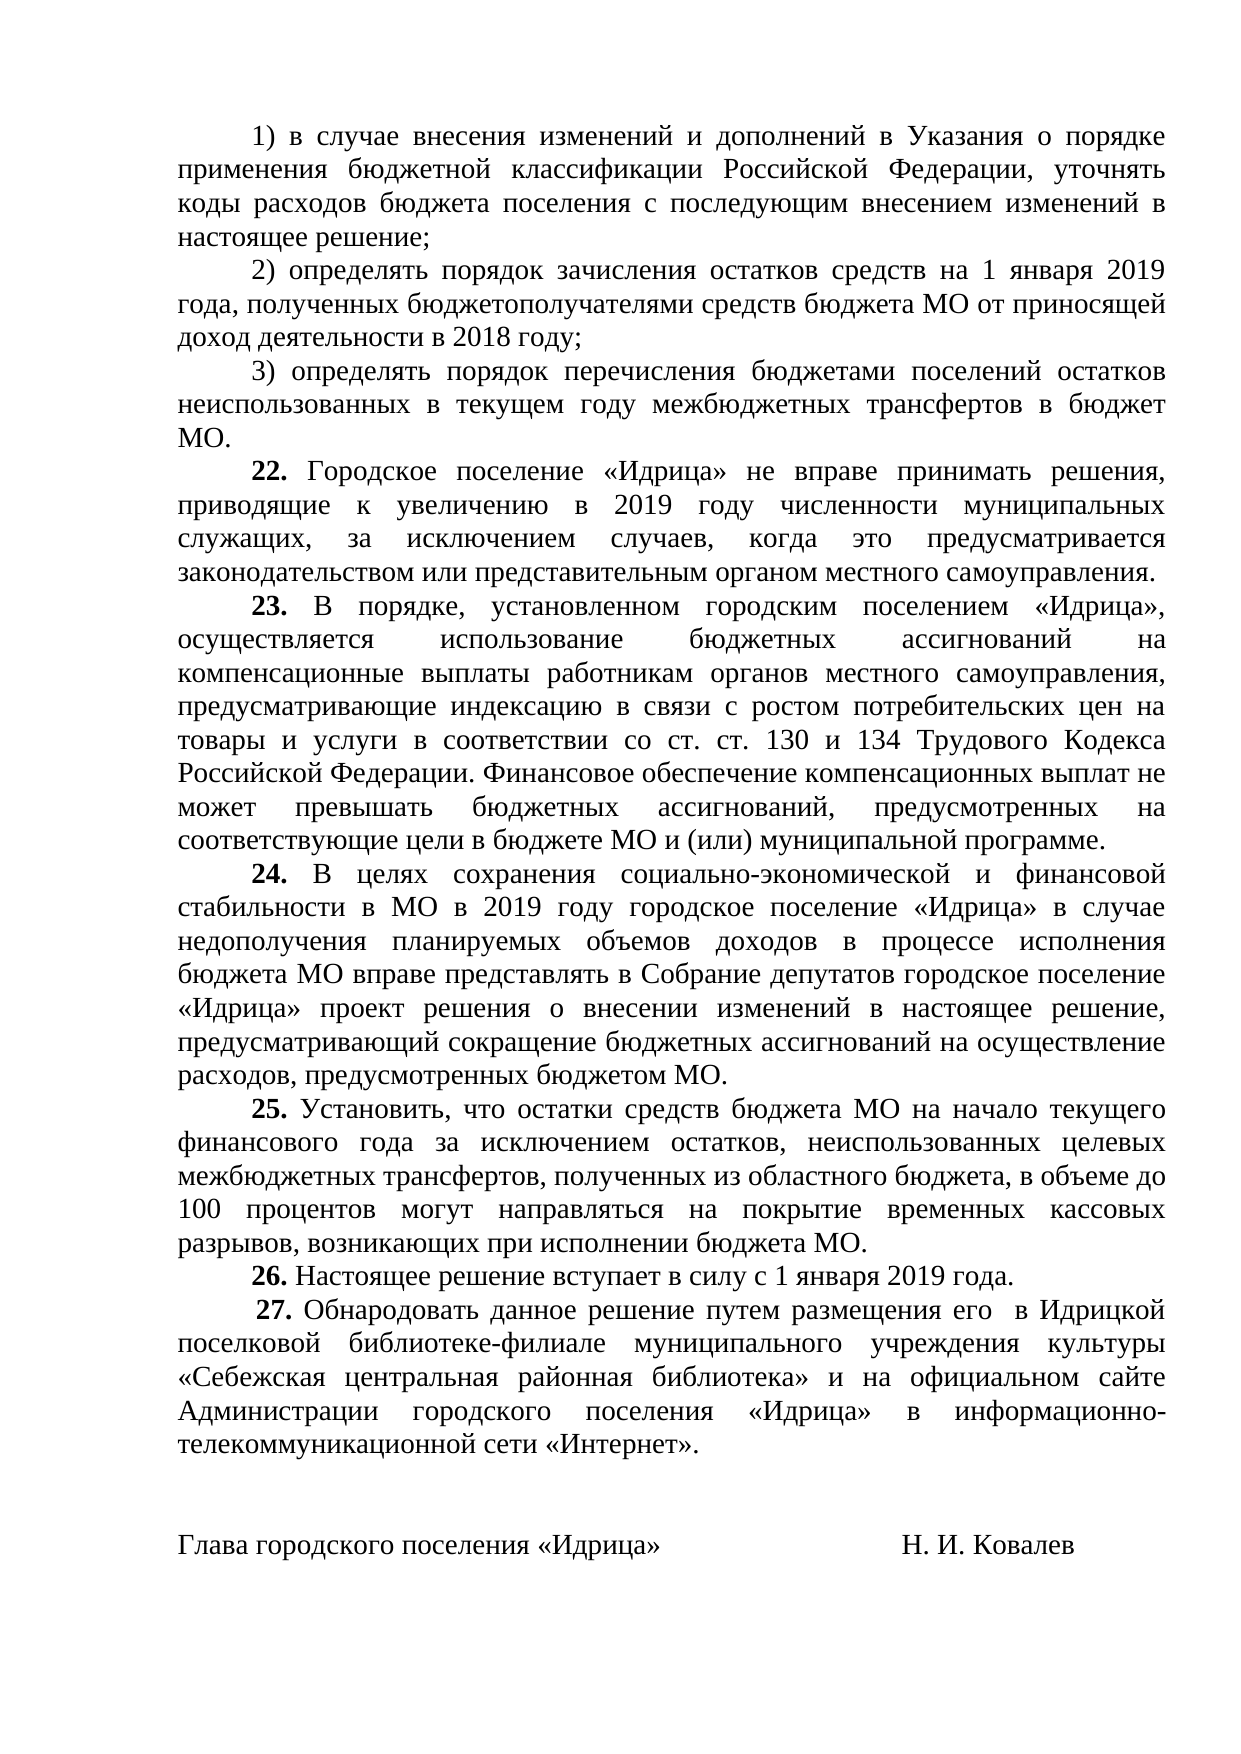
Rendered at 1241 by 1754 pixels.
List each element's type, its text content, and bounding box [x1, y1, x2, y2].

text 25. Установить, что остатки средств бюджета МО на начало текущего финансового года за исключением остатков, неиспользованных целевых межбюджетных трансфертов, полученных из областного бюджета, в объеме до 100 процентов могут направляться на покрытие временных кассовых разрывов, возникающих при исполнении бюджета МО. [177, 1091, 1167, 1258]
text Глава городского поселения «Идрица» Н. И. Ковалев [177, 1527, 1167, 1560]
text 23. В порядке, установленном городским поселением «Идрица», осуществляется использование бюджетных ассигнований на компенсационные выплаты работникам органов местного самоуправления, предусматривающие индексацию в связи с ростом потребительских цен на товары и услуги в соответствии со ст. ст. 130 и 134 Трудового Кодекса Российской Федерации. Финансовое обеспечение компенсационных выплат не может превышать бюджетных ассигнований, предусмотренных на соответствующие цели в бюджете МО и (или) муниципальной программе. [177, 588, 1167, 856]
text 2) определять порядок зачисления остатков средств на 1 января 2019 года, полученных бюджетополучателями средств бюджета МО от приносящей доход деятельности в 2018 году; [177, 252, 1167, 353]
text 24. В целях сохранения социально-экономической и финансовой стабильности в МО в 2019 году городское поселение «Идрица» в случае недополучения планируемых объемов доходов в процессе исполнения бюджета МО вправе представлять в Собрание депутатов городское поселение «Идрица» проект решения о внесении изменений в настоящее решение, предусматривающий сокращение бюджетных ассигнований на осуществление расходов, предусмотренных бюджетом МО. [177, 856, 1167, 1091]
text 22. Городское поселение «Идрица» не вправе принимать решения, приводящие к увеличению в 2019 году численности муниципальных служащих, за исключением случаев, когда это предусматривается законодательством или представительным органом местного самоуправления. [177, 453, 1167, 588]
text 3) определять порядок перечисления бюджетами поселений остатков неиспользованных в текущем году межбюджетных трансфертов в бюджет МО. [177, 353, 1167, 453]
text 26. Настоящее решение вступает в силу с 1 января 2019 года. [177, 1258, 1167, 1292]
text 1) в случае внесения изменений и дополнений в Указания о порядке применения бюджетной классификации Российской Федерации, уточнять коды расходов бюджета поселения с последующим внесением изменений в настоящее решение; [177, 118, 1167, 252]
text 27. Обнародовать данное решение путем размещения его в Идрицкой поселковой библиотеке-филиале муниципального учреждения культуры «Себежская центральная районная библиотека» и на официальном сайте Администрации городского поселения «Идрица» в информационно-телекоммуникационной сети «Интернет». [177, 1292, 1167, 1460]
